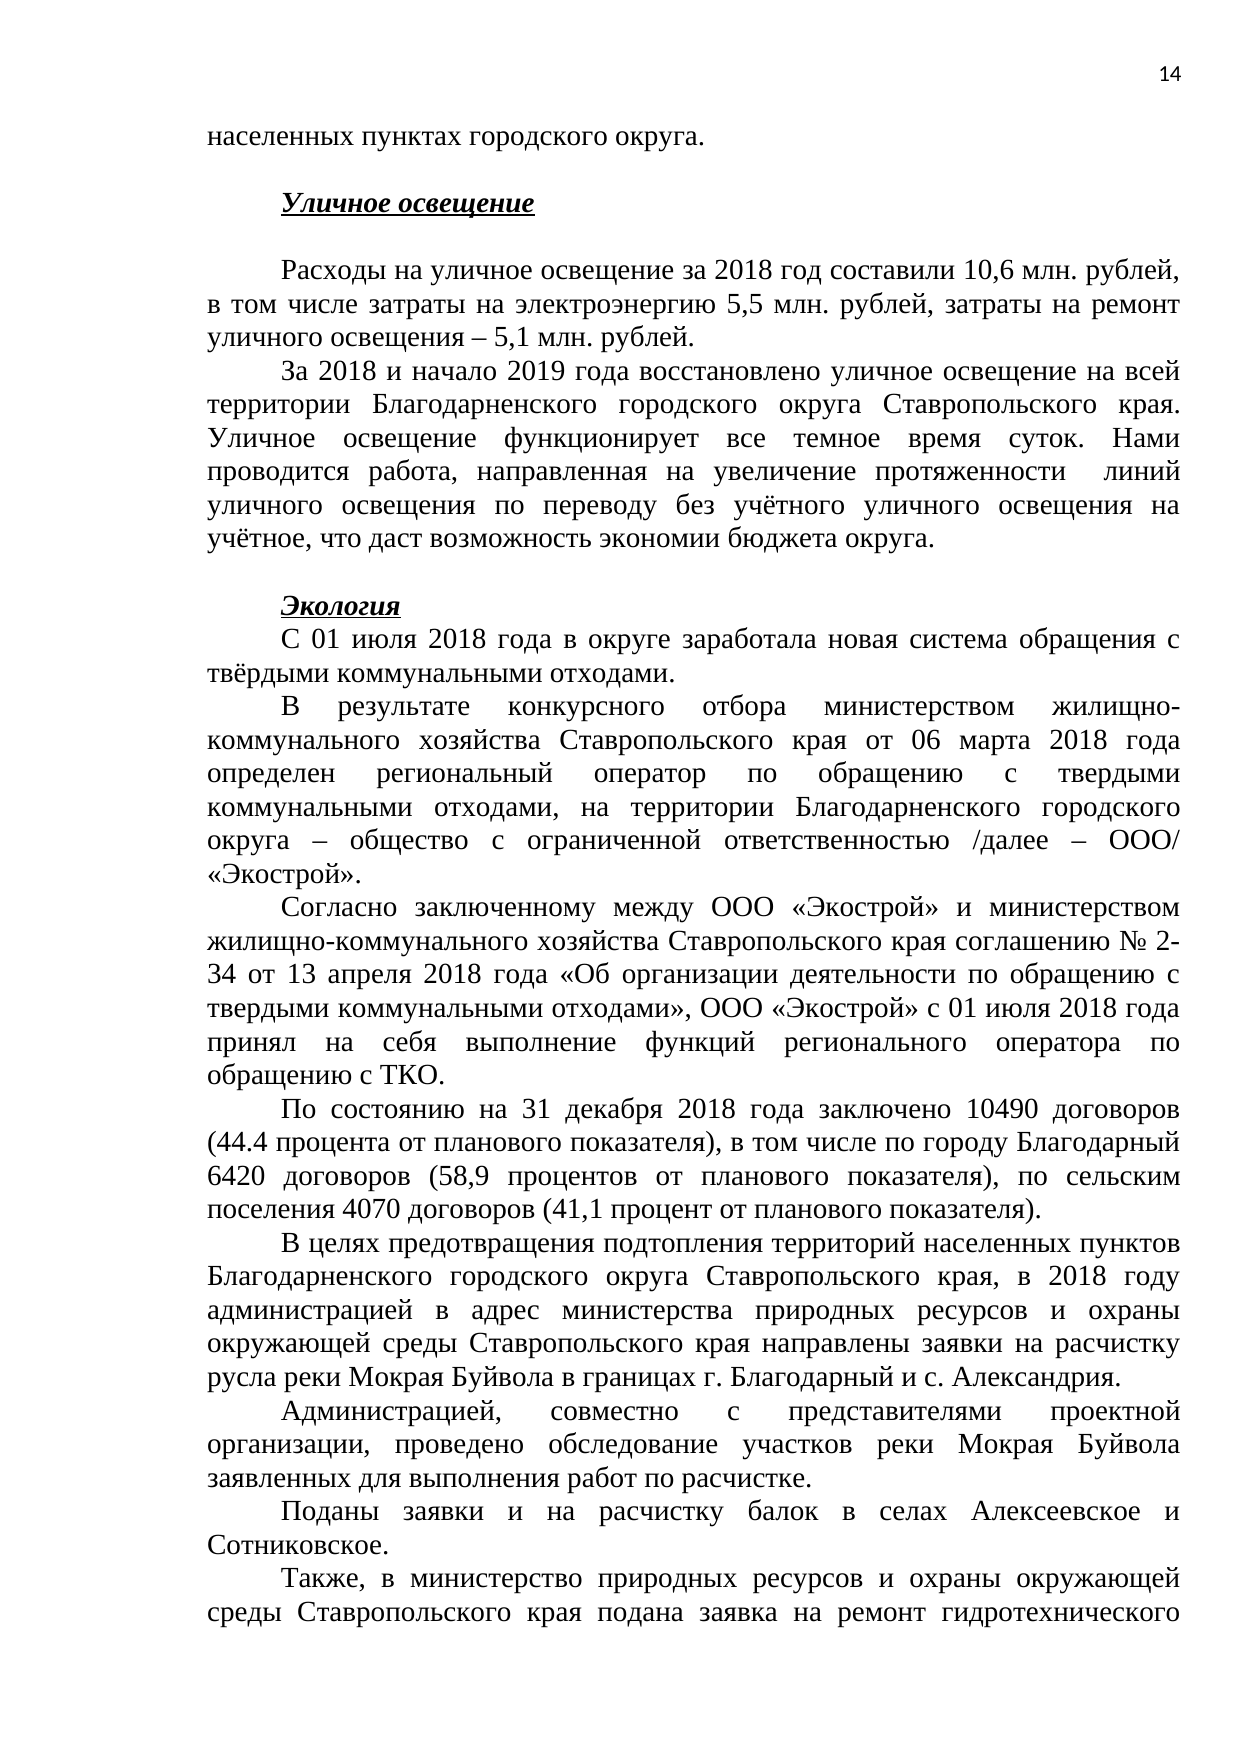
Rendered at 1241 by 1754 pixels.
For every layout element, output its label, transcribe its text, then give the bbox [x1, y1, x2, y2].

text За 2018 и начало 2019 года восстановлено уличное освещение на всей территории Благодарненского городского округа Ставропольского края. Уличное освещение функционирует все темное время суток. Нами проводится работа, направленная на увеличение протяженности линий уличного освещения по переводу без учётного уличного освещения на учётное, что даст возможность экономии бюджета округа. [207, 353, 1181, 554]
text По состоянию на 31 декабря 2018 года заключено 10490 договоров (44.4 процента от планового показателя), в том числе по городу Благодарный 6420 договоров (58,9 процентов от планового показателя), по сельским поселения 4070 договоров (41,1 процент от планового показателя). [207, 1091, 1181, 1225]
text Согласно заключенному между ООО «Экострой» и министерством жилищно-коммунального хозяйства Ставропольского края соглашению № 2-34 от 13 апреля 2018 года «Об организации деятельности по обращению с твердыми коммунальными отходами», ООО «Экострой» с 01 июля 2018 года принял на себя выполнение функций регионального оператора по обращению с ТКО. [207, 889, 1181, 1091]
text Поданы заявки и на расчистку балок в селах Алексеевское и Сотниковское. [207, 1493, 1181, 1560]
text Расходы на уличное освещение за 2018 год составили 10,6 млн. рублей, в том числе затраты на электроэнергию 5,5 млн. рублей, затраты на ремонт уличного освещения – 5,1 млн. рублей. [207, 252, 1181, 353]
text Уличное освещение [207, 185, 1181, 219]
text В целях предотвращения подтопления территорий населенных пунктов Благодарненского городского округа Ставропольского края, в 2018 году администрацией в адрес министерства природных ресурсов и охраны окружающей среды Ставропольского края направлены заявки на расчистку русла реки Мокрая Буйвола в границах г. Благодарный и с. Александрия. [207, 1225, 1181, 1393]
text С 01 июля 2018 года в округе заработала новая система обращения с твёрдыми коммунальными отходами. [207, 621, 1181, 688]
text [207, 1560, 1181, 1627]
text Администрацией, совместно с представителями проектной организации, проведено обследование участков реки Мокрая Буйвола заявленных для выполнения работ по расчистке. [207, 1393, 1181, 1493]
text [207, 118, 1181, 152]
text В результате конкурсного отбора министерством жилищно-коммунального хозяйства Ставропольского края от 06 марта 2018 года определен региональный оператор по обращению с твердыми коммунальными отходами, на территории Благодарненского городского округа – общество с ограниченной ответственностью /далее – ООО/ «Экострой». [207, 688, 1181, 889]
text Экология [207, 588, 1181, 621]
